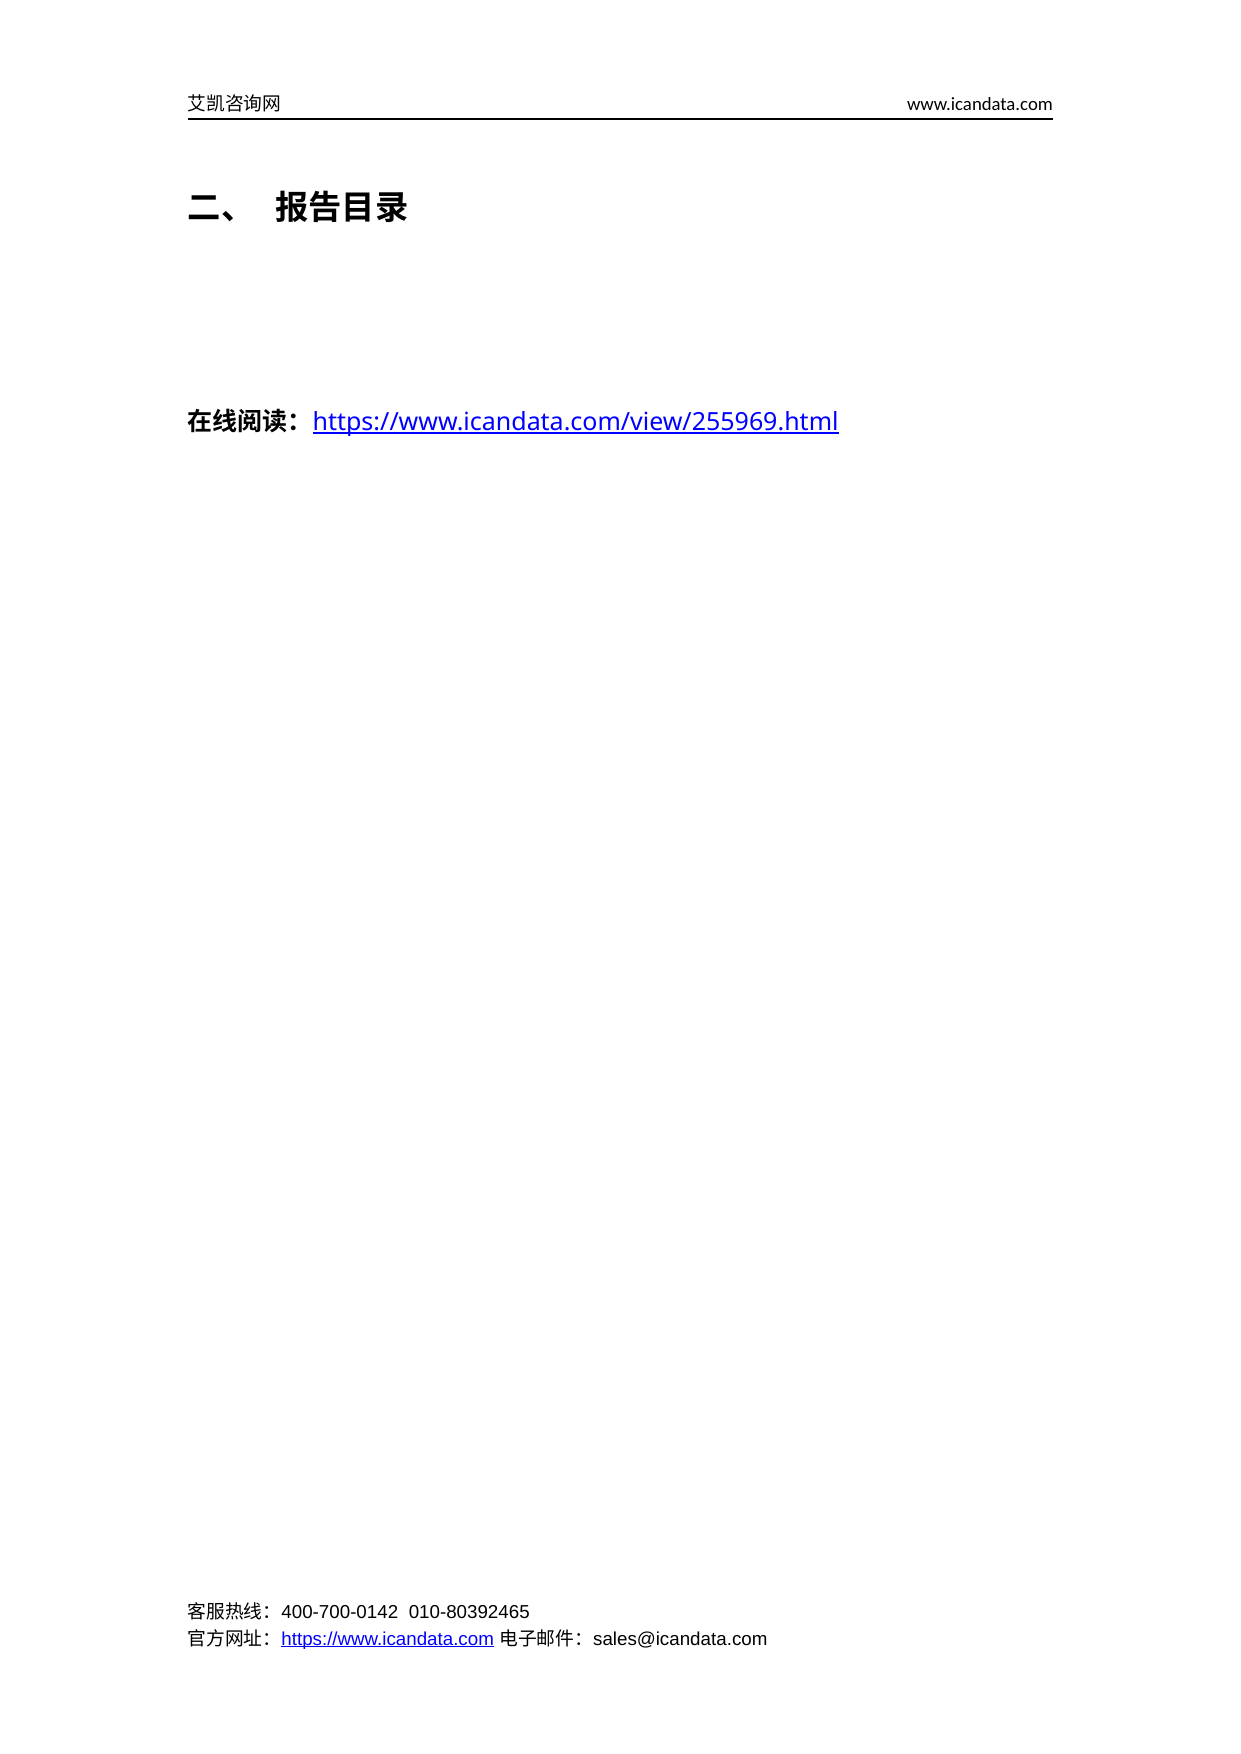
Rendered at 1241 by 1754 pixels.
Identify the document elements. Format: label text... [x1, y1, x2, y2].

text 在线阅读：https://www.icandata.com/view/255969.html [187, 387, 1053, 452]
subtitle 报告目录 [187, 172, 1053, 237]
